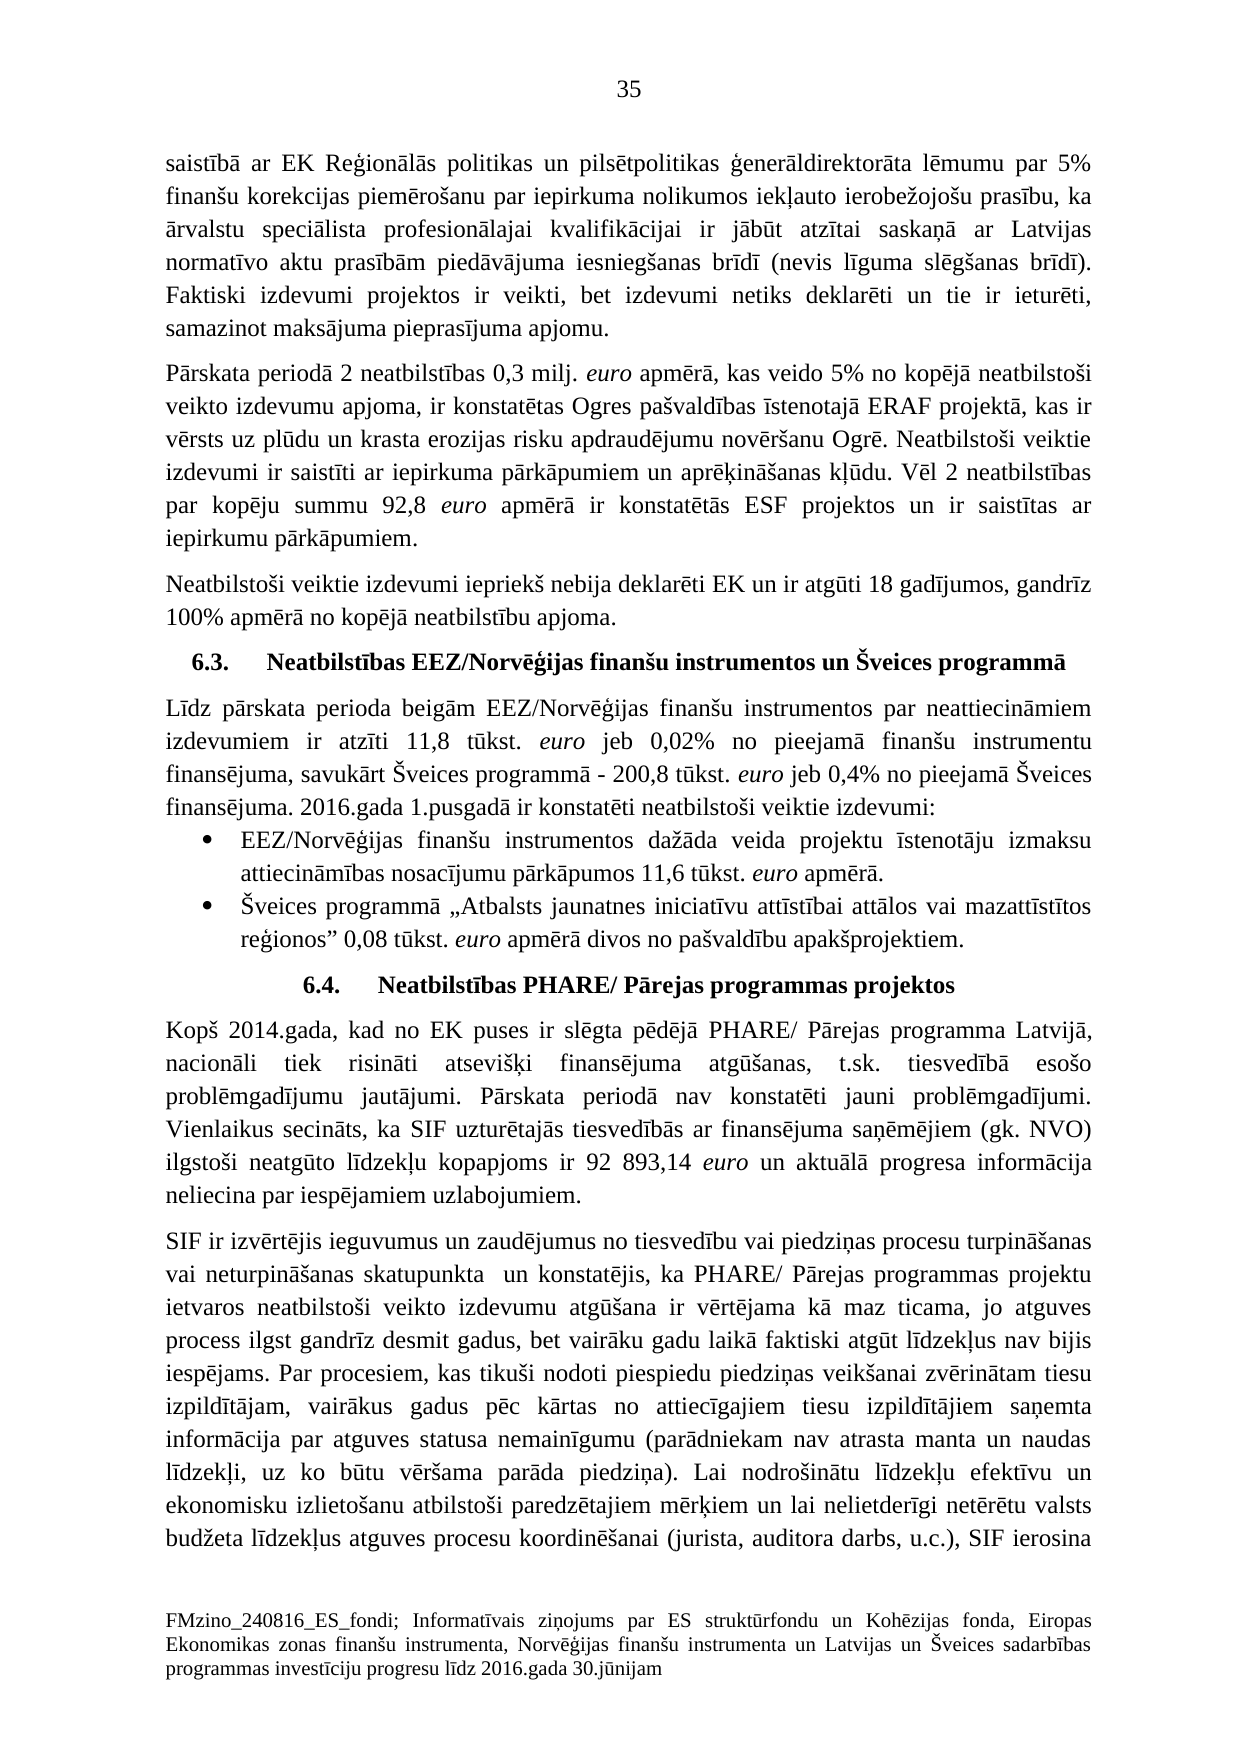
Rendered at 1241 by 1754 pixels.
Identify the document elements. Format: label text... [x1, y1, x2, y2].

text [165, 1226, 1092, 1552]
text Neatbilstoši veiktie izdevumi iepriekš nebija deklarēti EK un ir atgūti 18 gadījumos, gandrīz 100% apmērā no kopējā neatbilstību apjoma. [165, 569, 1092, 631]
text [165, 148, 1092, 342]
text Līdz pārskata perioda beigām EEZ/Norvēģijas finanšu instrumentos par neattiecināmiem izdevumiem ir atzīti 11,8 tūkst. euro jeb 0,02% no pieejamā finanšu instrumentu finansējuma, savukārt Šveices programmā - 200,8 tūkst. euro jeb 0,4% no pieejamā Šveices finansējuma. 2016.gada 1.pusgadā ir konstatēti neatbilstoši veiktie izdevumi: [165, 693, 1092, 821]
text Neatbilstības PHARE/ Pārejas programmas projektos [165, 970, 1092, 998]
text Kopš 2014.gada, kad no EK puses ir slēgta pēdējā PHARE/ Pārejas programma Latvijā, nacionāli tiek risināti atsevišķi finansējuma atgūšanas, t.sk. tiesvedībā esošo problēmgadījumu jautājumi. Pārskata periodā nav konstatēti jauni problēmgadījumi. Vienlaikus secināts, ka SIF uzturētajās tiesvedībās ar finansējuma saņēmējiem (gk. NVO) ilgstoši neatgūto līdzekļu kopapjoms ir 92 893,14 euro un aktuālā progresa informācija neliecina par iespējamiem uzlabojumiem. [165, 1015, 1092, 1209]
list Šveices programmā „Atbalsts jaunatnes iniciatīvu attīstībai attālos vai mazattīstītos reģionos” 0,08 tūkst. euro apmērā divos no pašvaldību apakšprojektiem. [203, 891, 1092, 953]
text Pārskata periodā 2 neatbilstības 0,3 milj. euro apmērā, kas veido 5% no kopējā neatbilstoši veikto izdevumu apjoma, ir konstatētas Ogres pašvaldības īstenotajā ERAF projektā, kas ir vērsts uz plūdu un krasta erozijas risku apdraudējumu novēršanu Ogrē. Neatbilstoši veiktie izdevumi ir saistīti ar iepirkuma pārkāpumiem un aprēķināšanas kļūdu. Vēl 2 neatbilstības par kopēju summu 92,8 euro apmērā ir konstatētās ESF projektos un ir saistītas ar iepirkumu pārkāpumiem. [165, 358, 1092, 552]
list EEZ/Norvēģijas finanšu instrumentos dažāda veida projektu īstenotāju izmaksu attiecināmības nosacījumu pārkāpumos 11,6 tūkst. euro apmērā. [203, 825, 1092, 887]
text Neatbilstības EEZ/Norvēģijas finanšu instrumentos un Šveices programmā [165, 647, 1092, 676]
